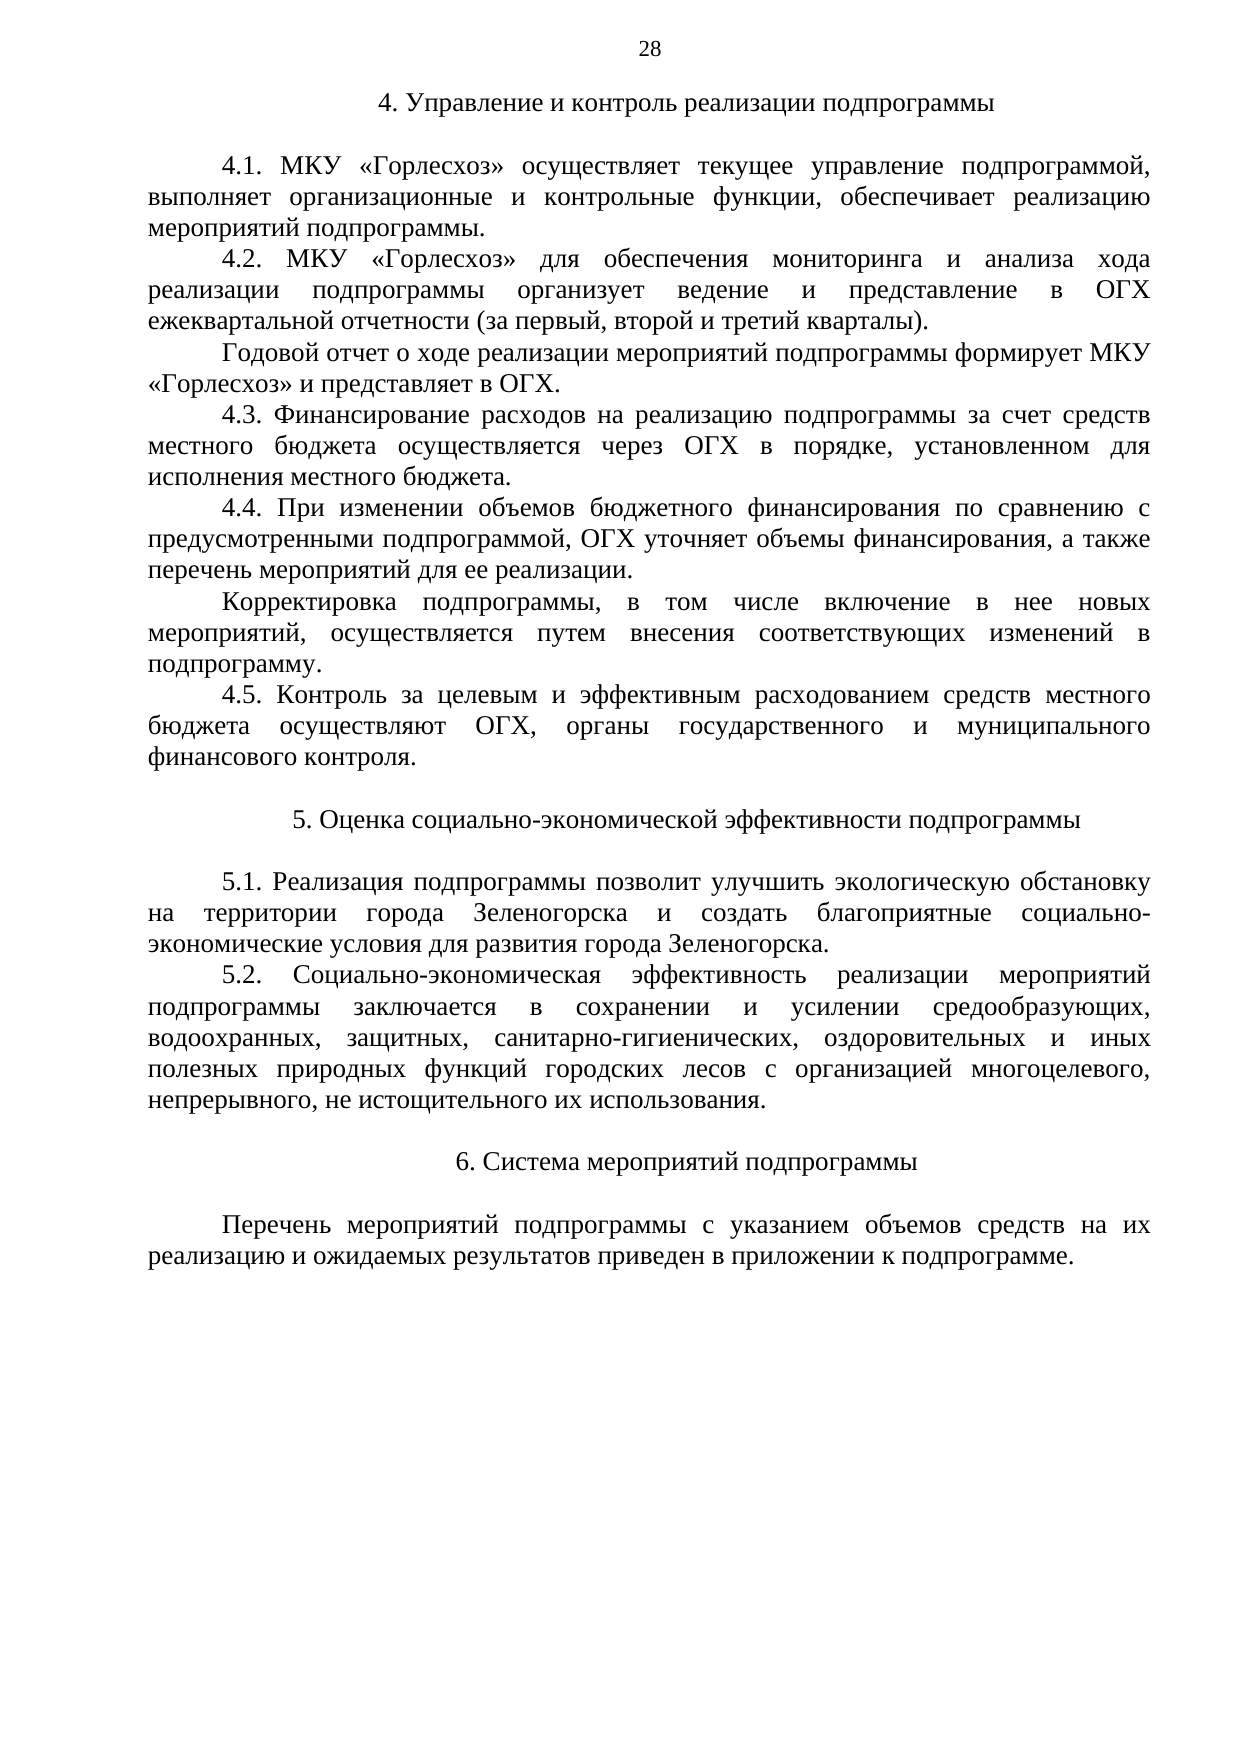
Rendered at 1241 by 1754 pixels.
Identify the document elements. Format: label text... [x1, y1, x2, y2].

text Годовой отчет о ходе реализации мероприятий подпрограммы формирует МКУ «Горлесхоз» и представляет в ОГХ. [148, 336, 1152, 398]
text 5. Оценка социально-экономической эффективности подпрограммы [148, 803, 1152, 834]
text 5.2. Социально-экономическая эффективность реализации мероприятий подпрограммы заключается в сохранении и усилении средообразующих, водоохранных, защитных, санитарно-гигиенических, оздоровительных и иных полезных природных функций городских лесов с организацией многоцелевого, непрерывного, не истощительного их использования. [148, 958, 1152, 1114]
text 6. Система мероприятий подпрограммы [148, 1145, 1152, 1177]
text Корректировка подпрограммы, в том числе включение в нее новых мероприятий, осуществляется путем внесения соответствующих изменений в подпрограмму. [148, 585, 1152, 678]
text Перечень мероприятий подпрограммы с указанием объемов средств на их реализацию и ожидаемых результатов приведен в приложении к подпрограмме. [148, 1208, 1152, 1270]
text 4.1. МКУ «Горлесхоз» осуществляет текущее управление подпрограммой, выполняет организационные и контрольные функции, обеспечивает реализацию мероприятий подпрограммы. [148, 149, 1152, 242]
text 4. Управление и контроль реализации подпрограммы [148, 86, 1152, 118]
text 5.1. Реализация подпрограммы позволит улучшить экологическую обстановку на территории города Зеленогорска и создать благоприятные социально-экономические условия для развития города Зеленогорска. [148, 865, 1152, 958]
text 4.3. Финансирование расходов на реализацию подпрограммы за счет средств местного бюджета осуществляется через ОГХ в порядке, установленном для исполнения местного бюджета. [148, 398, 1152, 491]
text 4.4. При изменении объемов бюджетного финансирования по сравнению с предусмотренными подпрограммой, ОГХ уточняет объемы финансирования, а также перечень мероприятий для ее реализации. [148, 491, 1152, 585]
text 4.2. МКУ «Горлесхоз» для обеспечения мониторинга и анализа хода реализации подпрограммы организует ведение и представление в ОГХ ежеквартальной отчетности (за первый, второй и третий кварталы). [148, 242, 1152, 336]
text 4.5. Контроль за целевым и эффективным расходованием средств местного бюджета осуществляют ОГХ, органы государственного и муниципального финансового контроля. [148, 678, 1152, 772]
